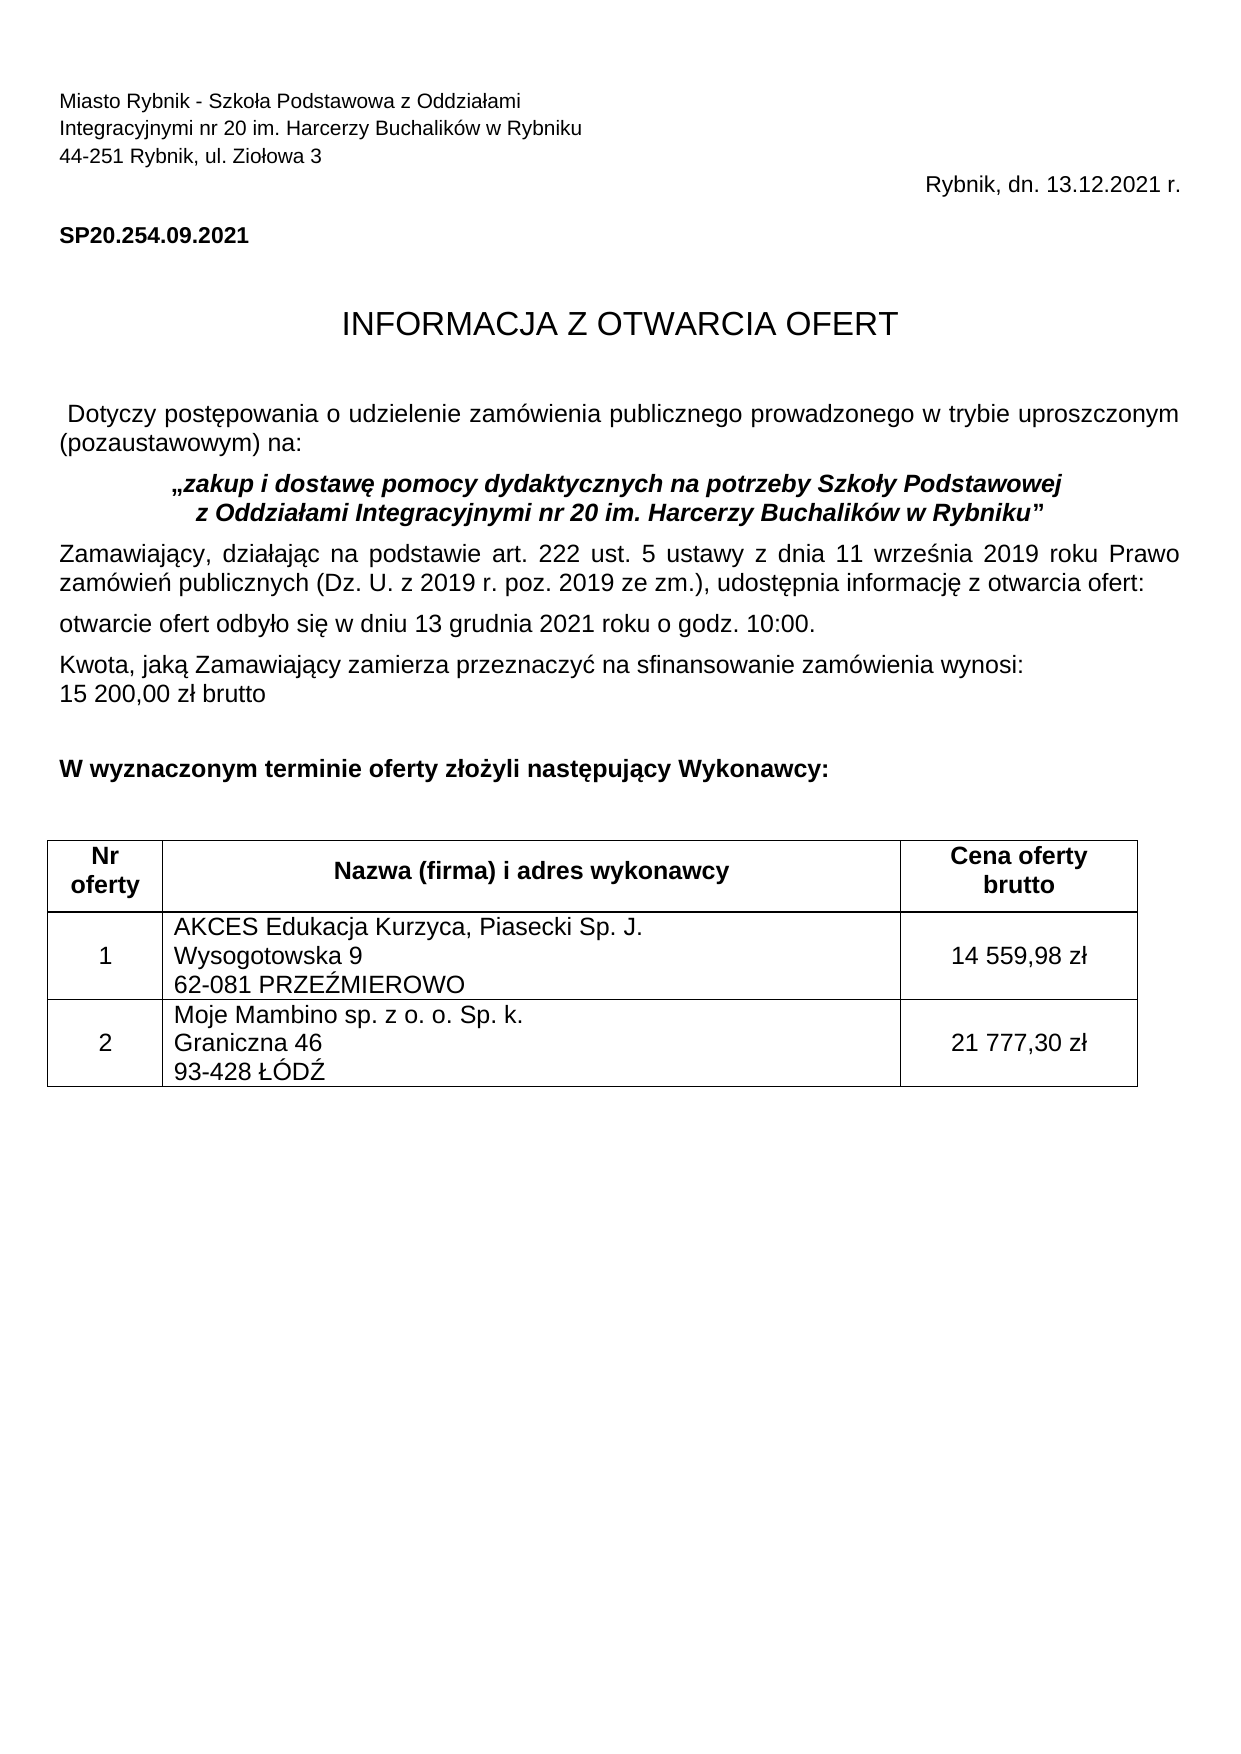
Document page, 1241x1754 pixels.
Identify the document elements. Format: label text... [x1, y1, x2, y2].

table_cell AKCES Edukacja Kurzyca, Piasecki Sp. J. Wysogotowska 9 62-081 PRZEŹMIEROWO [163, 913, 900, 999]
table_cell 2 [48, 1000, 162, 1086]
table_cell Moje Mambino sp. z o. o. Sp. k. Graniczna 46 93-428 ŁÓDŹ [163, 1000, 900, 1086]
text 15 200,00 zł brutto [59, 679, 1181, 708]
text Integracyjnymi nr 20 im. Harcerzy Buchalików w Rybniku [59, 116, 1181, 140]
text 44-251 Rybnik, ul. Ziołowa 3 [59, 144, 1181, 168]
text Miasto Rybnik - Szkoła Podstawowa z Oddziałami [59, 89, 1181, 113]
text SP20.254.09.2021 [59, 222, 1181, 248]
text „zakup i dostawę pomocy dydaktycznych na potrzeby Szkoły Podstawowej z Oddziałami Integracyjnymi nr 20 im. Harcerzy Buchalików w Rybniku” [59, 469, 1181, 527]
text Dotyczy postępowania o udzielenie zamówienia publicznego prowadzonego w trybie uproszczonym (pozaustawowym) na: [59, 399, 1181, 457]
table_header Nazwa (firma) i adres wykonawcy [163, 841, 900, 911]
text Kwota, jaką Zamawiający zamierza przeznaczyć na sfinansowanie zamówienia wynosi: [59, 651, 1181, 679]
table_cell 1 [48, 913, 162, 999]
text Zamawiający, działając na podstawie art. 222 ust. 5 ustawy z dnia 11 września 2019 roku Prawo zamówień publicznych (Dz. U. z 2019 r. poz. 2019 ze zm.), udostępnia informację z otwarcia ofert: [59, 539, 1181, 597]
text otwarcie ofert odbyło się w dniu 13 grudnia 2021 roku o godz. 10:00. [59, 609, 1181, 638]
table_header Nr oferty [48, 841, 162, 911]
table_cell 21 777,30 zł [901, 1000, 1137, 1086]
text Rybnik, dn. 13.12.2021 r. [59, 171, 1181, 197]
table_header Cena oferty brutto [901, 841, 1137, 911]
text W wyznaczonym terminie oferty złożyli następujący Wykonawcy: [59, 753, 1181, 782]
table_cell 14 559,98 zł [901, 913, 1137, 999]
text INFORMACJA Z OTWARCIA OFERT [59, 304, 1181, 342]
